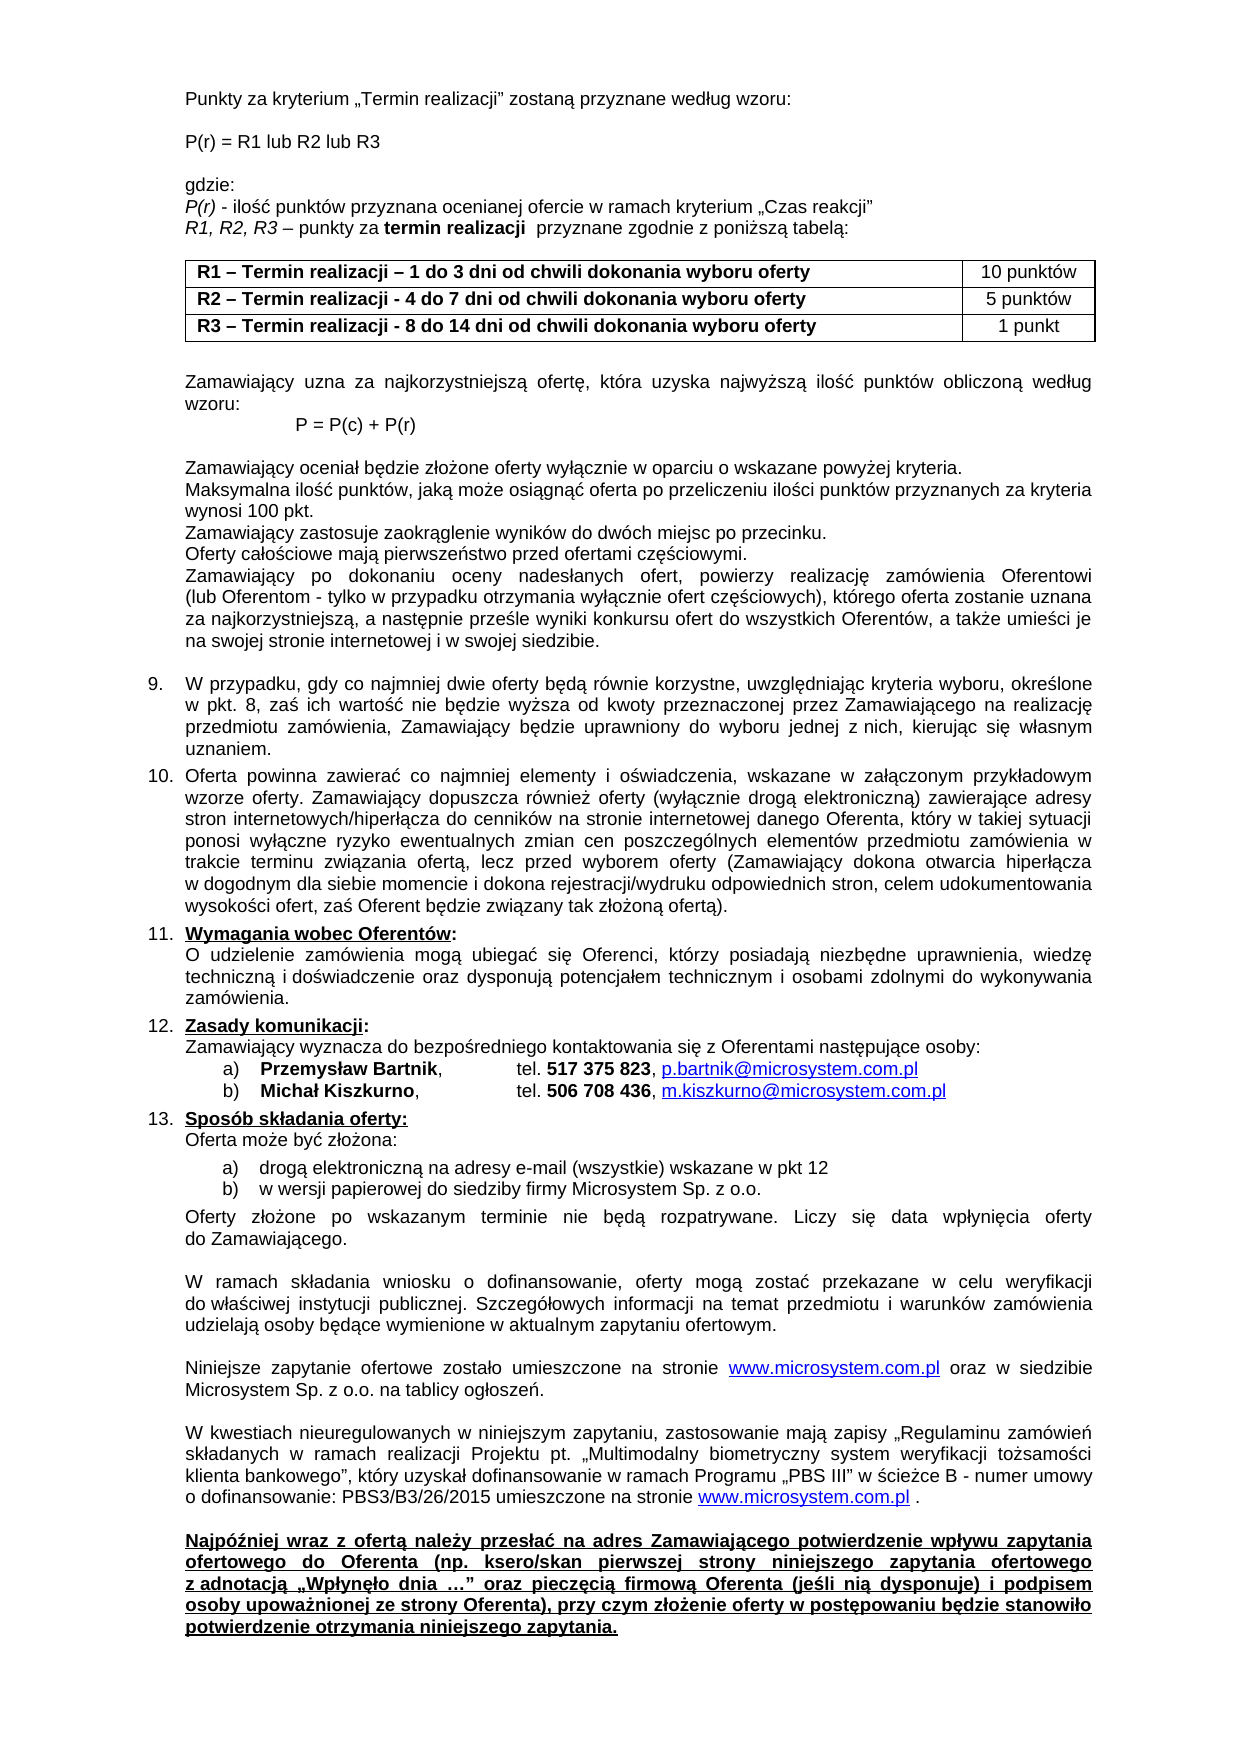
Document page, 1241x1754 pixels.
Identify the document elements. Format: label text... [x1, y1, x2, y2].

text Niniejsze zapytanie ofertowe zostało umieszczone na stronie www.microsystem.com.pl oraz w siedzibie Microsystem Sp. z o.o. na tablicy ogłoszeń. [185, 1357, 1093, 1400]
list drogą elektroniczną na adresy e-mail (wszystkie) wskazane w pkt 12 [222, 1157, 1093, 1178]
text R1, R2, R3 – punkty za termin realizacji przyznane zgodnie z poniższą tabelą: [185, 217, 1093, 239]
text Zamawiający oceniał będzie złożone oferty wyłącznie w oparciu o wskazane powyżej kryteria. [185, 457, 1093, 478]
text P(r) - ilość punktów przyznana ocenianej ofercie w ramach kryterium „Czas reakcji” [185, 196, 1093, 217]
list Zasady komunikacji: [148, 1015, 1093, 1036]
text Oferty złożone po wskazanym terminie nie będą rozpatrywane. Liczy się data wpłynięcia oferty do Zamawiającego. [185, 1206, 1093, 1249]
table_cell 1 punkt [963, 315, 1094, 341]
list W przypadku, gdy co najmniej dwie oferty będą równie korzystne, uwzględniając kryteria wyboru, określone w pkt. 8, zaś ich wartość nie będzie wyższa od kwoty przeznaczonej przez Zamawiającego na realizację przedmiotu zamówienia, Zamawiający będzie uprawniony do wyboru jednej z nich, kierując się własnym uznaniem. [148, 673, 1093, 759]
list W kwestiach nieuregulowanych w niniejszym zapytaniu, zastosowanie mają zapisy „Regulaminu zamówień składanych w ramach realizacji Projektu pt. „Multimodalny biometryczny system weryfikacji tożsamości klienta bankowego”, który uzyskał dofinansowanie w ramach Programu „PBS III” w ścieżce B - numer umowy o dofinansowanie: PBS3/B3/26/2015 umieszczone na stronie www.microsystem.com.pl . [185, 1422, 1093, 1508]
list Najpóźniej wraz z ofertą należy przesłać na adres Zamawiającego potwierdzenie wpływu zapytania ofertowego do Oferenta (np. ksero/skan pierwszej strony niniejszego zapytania ofertowego z adnotacją „Wpłynęło dnia …” oraz pieczęcią firmową Oferenta (jeśli nią dysponuje) i podpisem osoby upoważnionej ze strony Oferenta), przy czym złożenie oferty w postępowaniu będzie stanowiło potwierdzenie otrzymania niniejszego zapytania. [185, 1529, 1093, 1570]
text Zamawiający zastosuje zaokrąglenie wyników do dwóch miejsc po przecinku. [185, 522, 1093, 543]
text P(r) = R1 lub R2 lub R3 [185, 131, 1093, 152]
text Oferta może być złożona: [185, 1129, 1093, 1150]
list O udzielenie zamówienia mogą ubiegać się Oferenci, którzy posiadają niezbędne uprawnienia, wiedzę techniczną i doświadczenie oraz dysponują potencjałem technicznym i osobami zdolnymi do wykonywania zamówienia. [185, 944, 1093, 1008]
list Zamawiający po dokonaniu oceny nadesłanych ofert, powierzy realizację zamówienia Oferentowi (lub Oferentom - tylko w przypadku otrzymania wyłącznie ofert częściowych), którego oferta zostanie uznana za najkorzystniejszą, a następnie prześle wyniki konkursu ofert do wszystkich Oferentów, a także umieści je na swojej stronie internetowej i w swojej siedzibie. [185, 565, 1093, 651]
text W ramach składania wniosku o dofinansowanie, oferty mogą zostać przekazane w celu weryfikacji do właściwej instytucji publicznej. Szczegółowych informacji na temat przedmiotu i warunków zamówienia udzielają osoby będące wymienione w aktualnym zapytaniu ofertowym. [185, 1271, 1093, 1335]
list Zamawiający wyznacza do bezpośredniego kontaktowania się z Oferentami następujące osoby: [185, 1036, 1093, 1058]
list Michał Kiszkurno, tel. 506 708 436, m.kiszkurno@microsystem.com.pl [223, 1079, 1093, 1101]
text Zamawiający uzna za najkorzystniejszą ofertę, która uzyska najwyższą ilość punktów obliczoną według wzoru: [185, 371, 1093, 414]
list Wymagania wobec Oferentów: [148, 922, 1093, 944]
list Przemysław Bartnik, tel. 517 375 823, p.bartnik@microsystem.com.pl [223, 1058, 1093, 1079]
text Oferty całościowe mają pierwszeństwo przed ofertami częściowymi. [185, 543, 1093, 565]
table_cell R3 – Termin realizacji - 8 do 14 dni od chwili dokonania wyboru oferty [186, 315, 962, 341]
list Najpóźniej wraz z ofertą należy przesłać na adres Zamawiającego potwierdzenie wpływu zapytania ofertowego do Oferenta (np. ksero/skan pierwszej strony niniejszego zapytania ofertowego z adnotacją „Wpłynęło dnia …” oraz pieczęcią firmową Oferenta (jeśli nią dysponuje) i podpisem osoby upoważnionej ze strony Oferenta), przy czym złożenie oferty w postępowaniu będzie stanowiło potwierdzenie otrzymania niniejszego zapytania. [185, 1592, 1093, 1637]
text Punkty za kryterium „Termin realizacji” zostaną przyznane według wzoru: [185, 88, 1093, 109]
text Maksymalna ilość punktów, jaką może osiągnąć oferta po przeliczeniu ilości punktów przyznanych za kryteria wynosi 100 pkt. [185, 478, 1093, 522]
list Sposób składania oferty: [148, 1107, 1093, 1129]
list Oferta powinna zawierać co najmniej elementy i oświadczenia, wskazane w załączonym przykładowym wzorze oferty. Zamawiający dopuszcza również oferty (wyłącznie drogą elektroniczną) zawierające adresy stron internetowych/hiperłącza do cenników na stronie internetowej danego Oferenta, który w takiej sytuacji ponosi wyłączne ryzyko ewentualnych zmian cen poszczególnych elementów przedmiotu zamówienia w trakcie terminu związania ofertą, lecz przed wyborem oferty (Zamawiający dokona otwarcia hiperłącza w dogodnym dla siebie momencie i dokona rejestracji/wydruku odpowiednich stron, celem udokumentowania wysokości ofert, zaś Oferent będzie związany tak złożoną ofertą). [148, 765, 1093, 916]
text P = P(c) + P(r) [258, 414, 1093, 435]
table_cell 5 punktów [963, 288, 1094, 314]
text gdzie: [185, 174, 1093, 196]
list w wersji papierowej do siedziby firmy Microsystem Sp. z o.o. [222, 1178, 1093, 1200]
table_header R1 – Termin realizacji – 1 do 3 dni od chwili dokonania wyboru oferty [186, 261, 962, 287]
table_header 10 punktów [963, 261, 1094, 287]
table_cell R2 – Termin realizacji - 4 do 7 dni od chwili dokonania wyboru oferty [186, 288, 962, 314]
